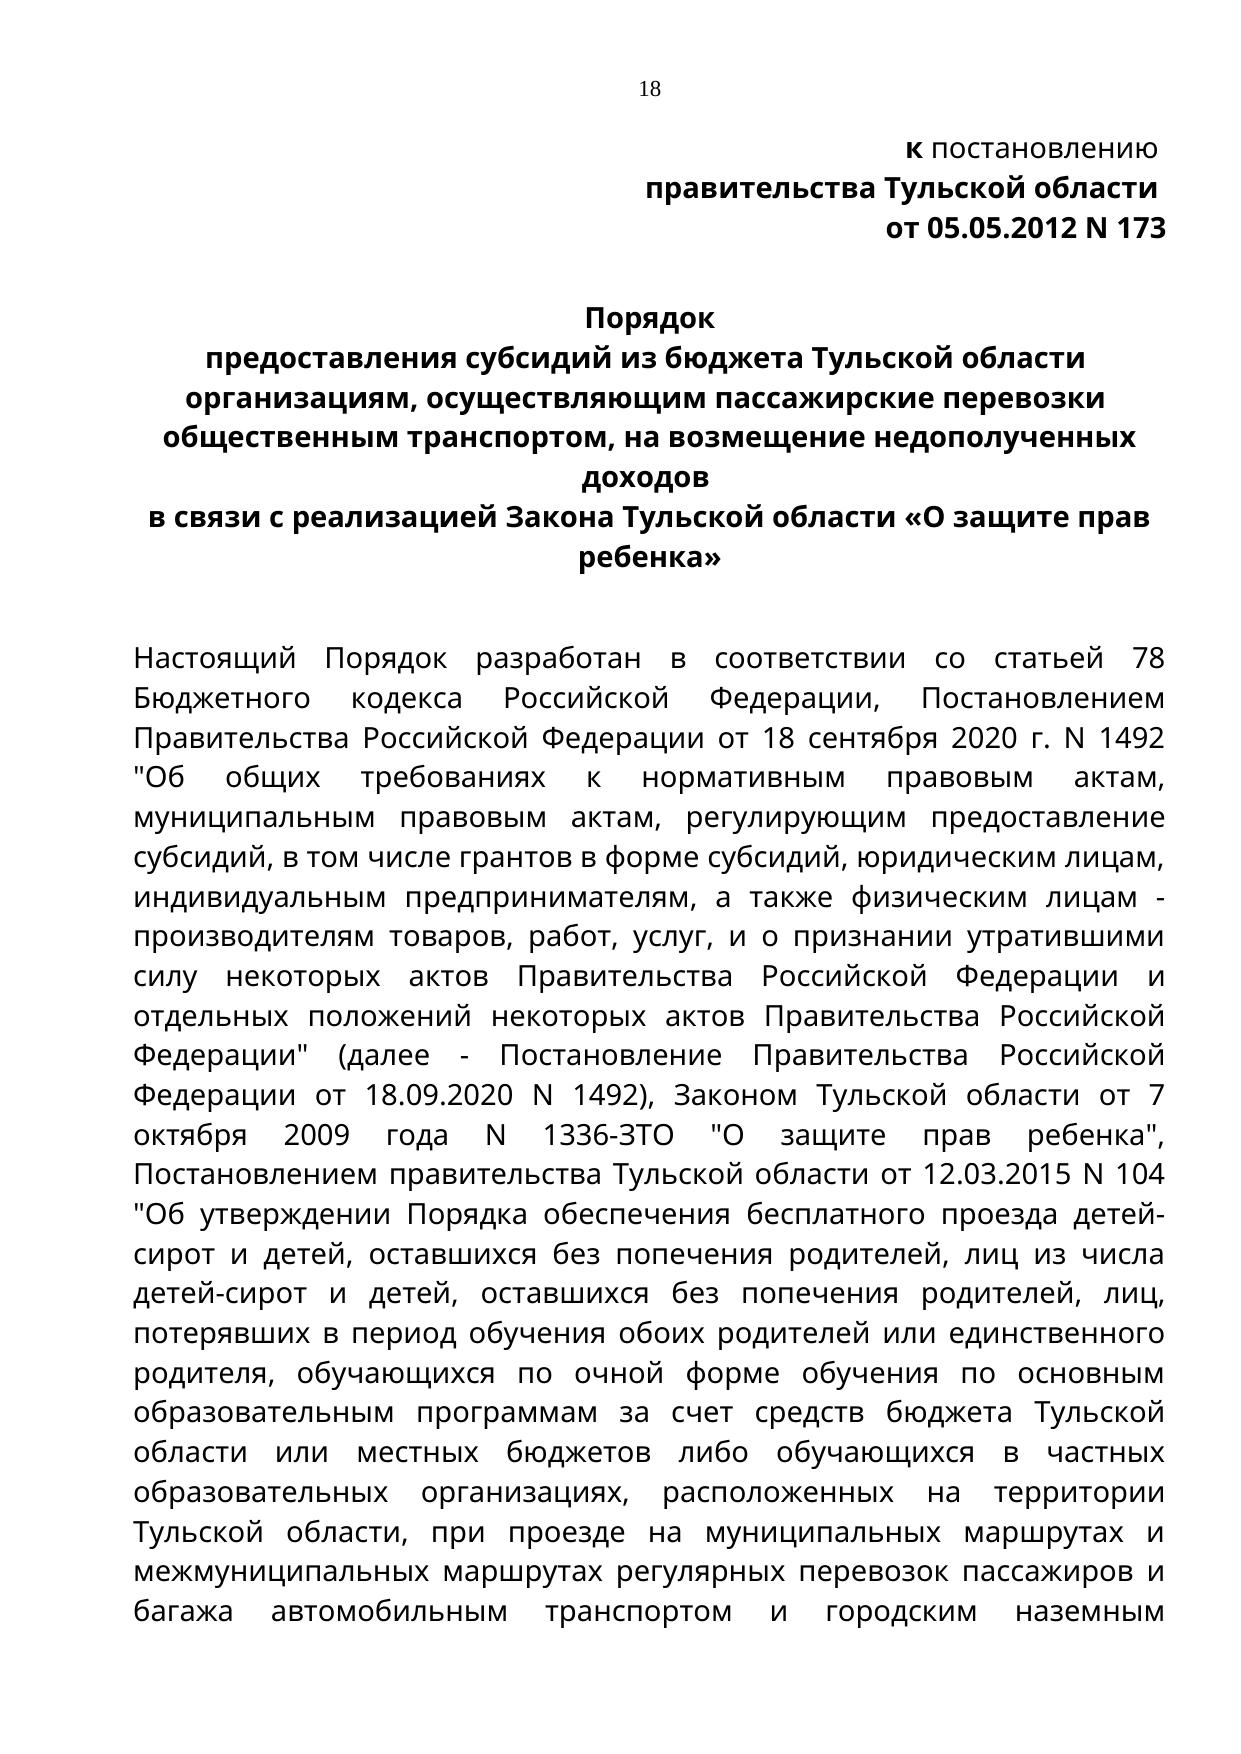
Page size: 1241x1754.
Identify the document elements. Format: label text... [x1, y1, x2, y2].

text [133, 638, 1166, 1630]
text Порядок предоставления субсидий из бюджета Тульской области организациям, осуществляющим пассажирские перевозки общественным транспортом, на возмещение недополученных доходов в связи с реализацией Закона Тульской области «О защите прав ребенка» [133, 298, 1166, 576]
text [133, 128, 1166, 247]
